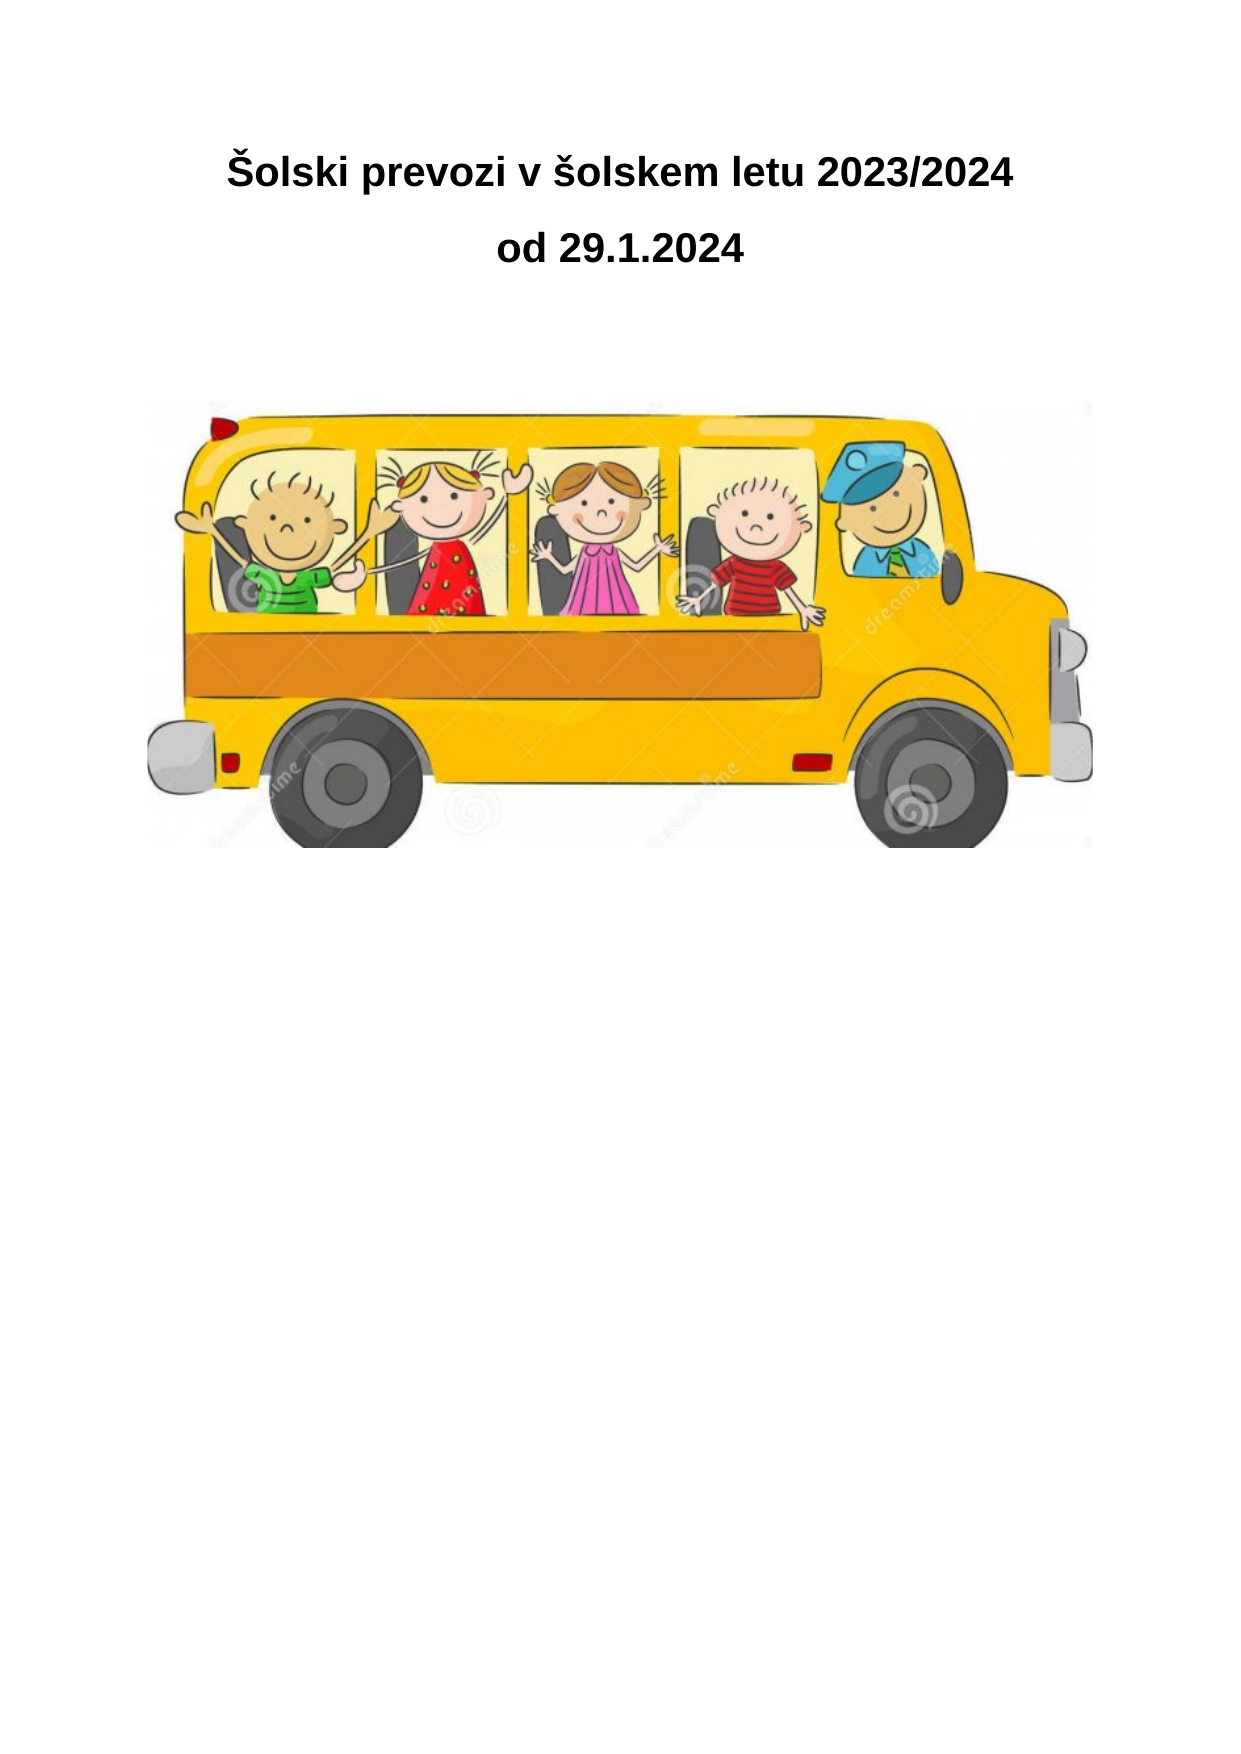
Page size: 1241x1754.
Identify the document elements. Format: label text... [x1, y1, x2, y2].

text Šolski prevozi v šolskem letu 2023/2024 [148, 148, 1093, 196]
text od 29.1.2024 [148, 223, 1093, 271]
picture [147, 401, 1093, 848]
